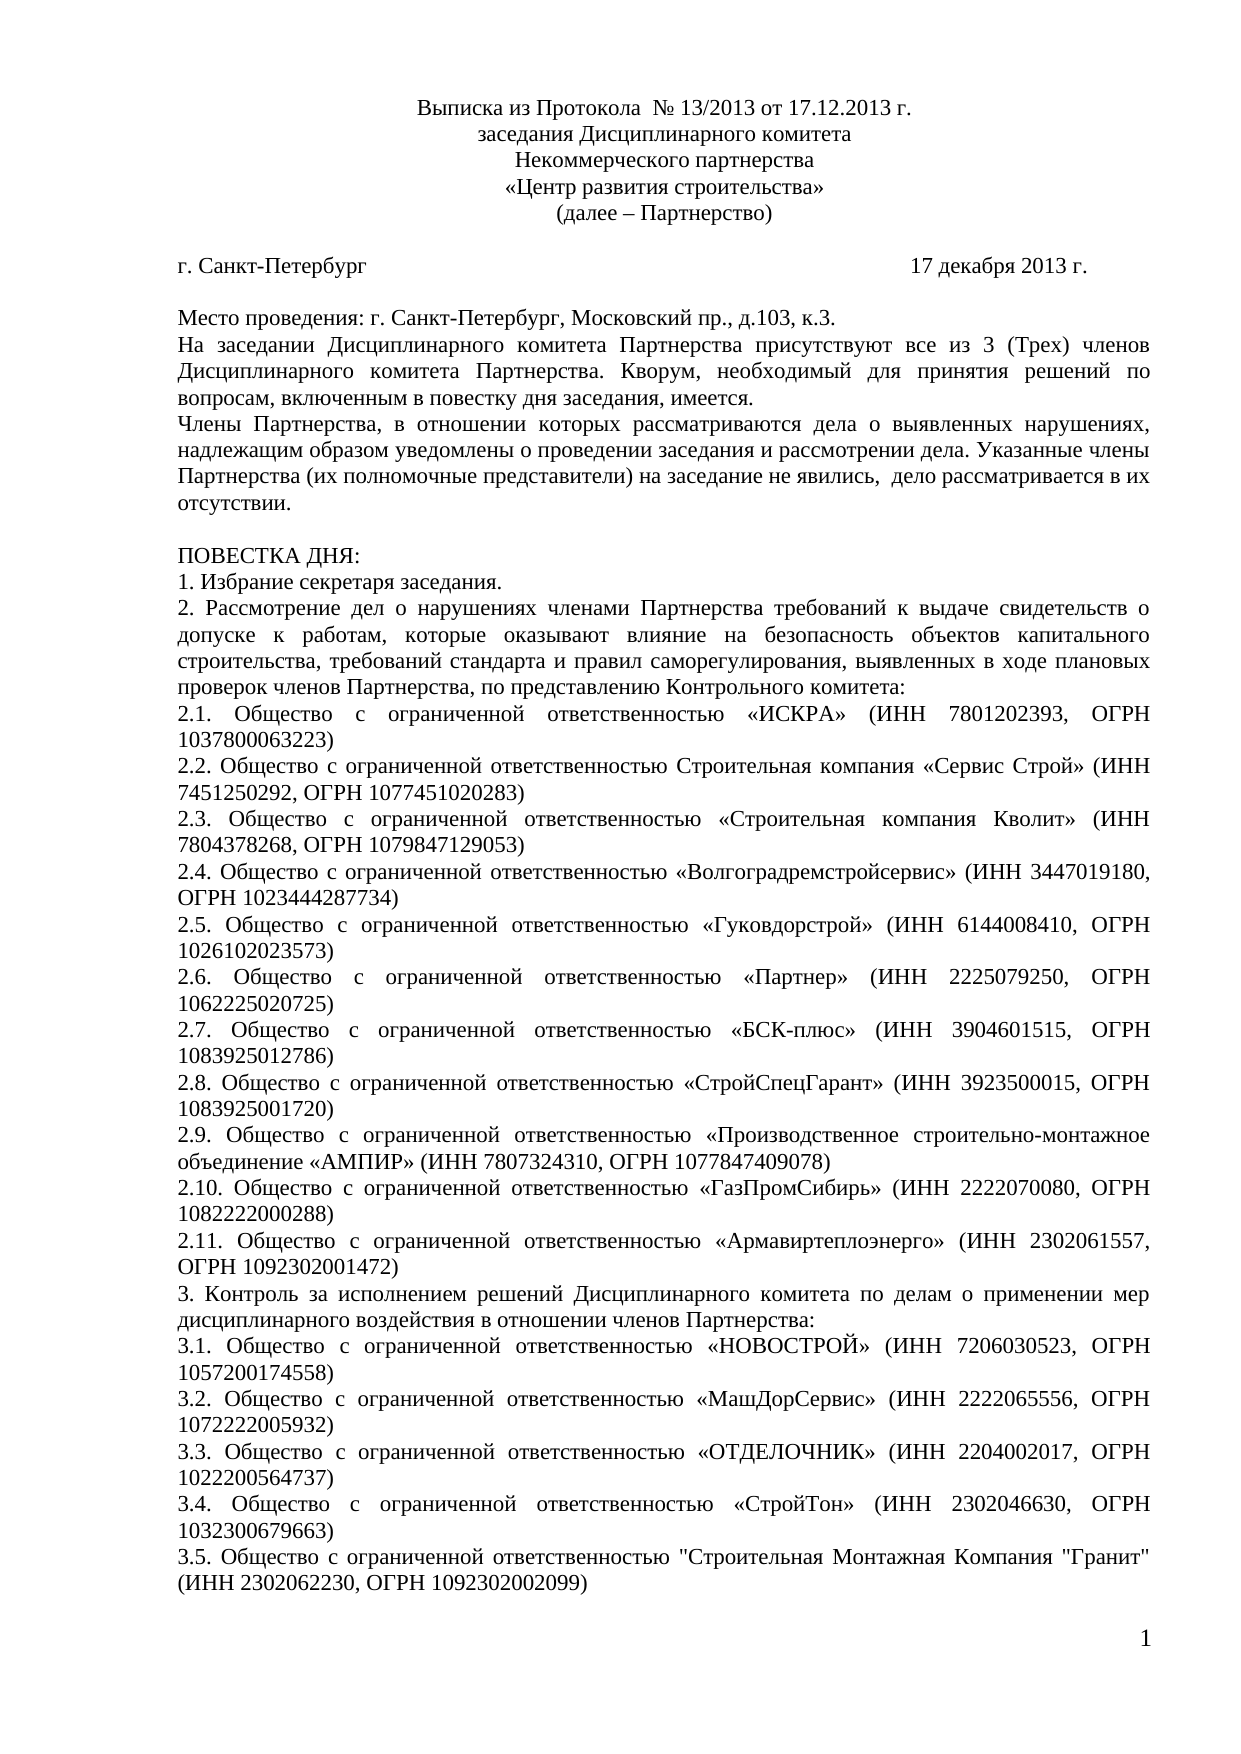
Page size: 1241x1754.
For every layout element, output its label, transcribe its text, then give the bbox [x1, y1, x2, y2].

text На заседании Дисциплинарного комитета Партнерства присутствуют все из 3 (Трех) членов Дисциплинарного комитета Партнерства. Кворум, необходимый для принятия решений по вопросам, включенным в повестку дня заседания, имеется. [177, 331, 1152, 410]
text 2.3. Общество с ограниченной ответственностью «Строительная компания Кволит» (ИНН 7804378268, ОГРН 1079847129053) [177, 805, 1152, 858]
text 2.8. Общество с ограниченной ответственностью «СтройСпецГарант» (ИНН 3923500015, ОГРН 1083925001720) [177, 1069, 1152, 1121]
text 1. Избрание секретаря заседания. [177, 568, 1152, 594]
text 2. Рассмотрение дел о нарушениях членами Партнерства требований к выдаче свидетельств о допуске к работам, которые оказывают влияние на безопасность объектов капитального строительства, требований стандарта и правил саморегулирования, выявленных в ходе плановых проверок членов Партнерства, по представлению Контрольного комитета: [177, 594, 1152, 700]
text 2.2. Общество с ограниченной ответственностью Строительная компания «Сервис Строй» (ИНН 7451250292, ОГРН 1077451020283) [177, 752, 1152, 805]
text заседания Дисциплинарного комитета [177, 120, 1152, 146]
text 3.1. Общество с ограниченной ответственностью «НОВОСТРОЙ» (ИНН 7206030523, ОГРН 1057200174558) [177, 1332, 1152, 1385]
text Некоммерческого партнерства [177, 146, 1152, 173]
text 2.4. Общество с ограниченной ответственностью «Волгоградремстройсервис» (ИНН 3447019180, ОГРН 1023444287734) [177, 858, 1152, 911]
text г. Санкт-Петербург 17 декабря 2013 г. [177, 252, 1152, 278]
text 3. Контроль за исполнением решений Дисциплинарного комитета по делам о применении мер дисциплинарного воздействия в отношении членов Партнерства: [177, 1279, 1152, 1332]
text 2.10. Общество с ограниченной ответственностью «ГазПромСибирь» (ИНН 2222070080, ОГРН 1082222000288) [177, 1174, 1152, 1227]
text 2.9. Общество с ограниченной ответственностью «Производственное строительно-монтажное объединение «АМПИР» (ИНН 7807324310, ОГРН 1077847409078) [177, 1121, 1152, 1174]
text 2.11. Общество с ограниченной ответственностью «Армавиртеплоэнерго» (ИНН 2302061557, ОГРН 1092302001472) [177, 1227, 1152, 1279]
text Члены Партнерства, в отношении которых рассматриваются дела о выявленных нарушениях, надлежащим образом уведомлены о проведении заседания и рассмотрении дела. Указанные члены Партнерства (их полномочные представители) на заседание не явились, дело рассматривается в их отсутствии. [177, 410, 1152, 515]
text 2.7. Общество с ограниченной ответственностью «БСК-плюс» (ИНН 3904601515, ОГРН 1083925012786) [177, 1016, 1152, 1069]
text 3.3. Общество с ограниченной ответственностью «ОТДЕЛОЧНИК» (ИНН 2204002017, ОГРН 1022200564737) [177, 1438, 1152, 1490]
text ПОВЕСТКА ДНЯ: [177, 542, 1152, 568]
text (далее – Партнерство) [177, 199, 1152, 225]
text Место проведения: г. Санкт-Петербург, Московский пр., д.103, к.3. [177, 304, 1152, 331]
text 3.2. Общество с ограниченной ответственностью «МашДорСервис» (ИНН 2222065556, ОГРН 1072222005932) [177, 1385, 1152, 1438]
text 3.5. Общество с ограниченной ответственностью "Строительная Монтажная Компания "Гранит" (ИНН 2302062230, ОГРН 1092302002099) [177, 1543, 1152, 1596]
text 3.4. Общество с ограниченной ответственностью «СтройТон» (ИНН 2302046630, ОГРН 1032300679663) [177, 1490, 1152, 1543]
text 2.5. Общество с ограниченной ответственностью «Гуковдорстрой» (ИНН 6144008410, ОГРН 1026102023573) [177, 911, 1152, 963]
text Выписка из Протокола № 13/2013 от 17.12.2013 г. [177, 94, 1152, 120]
text «Центр развития строительства» [177, 173, 1152, 199]
text 2.1. Общество с ограниченной ответственностью «ИСКРА» (ИНН 7801202393, ОГРН 1037800063223) [177, 700, 1152, 752]
text 2.6. Общество с ограниченной ответственностью «Партнер» (ИНН 2225079250, ОГРН 1062225020725) [177, 963, 1152, 1016]
